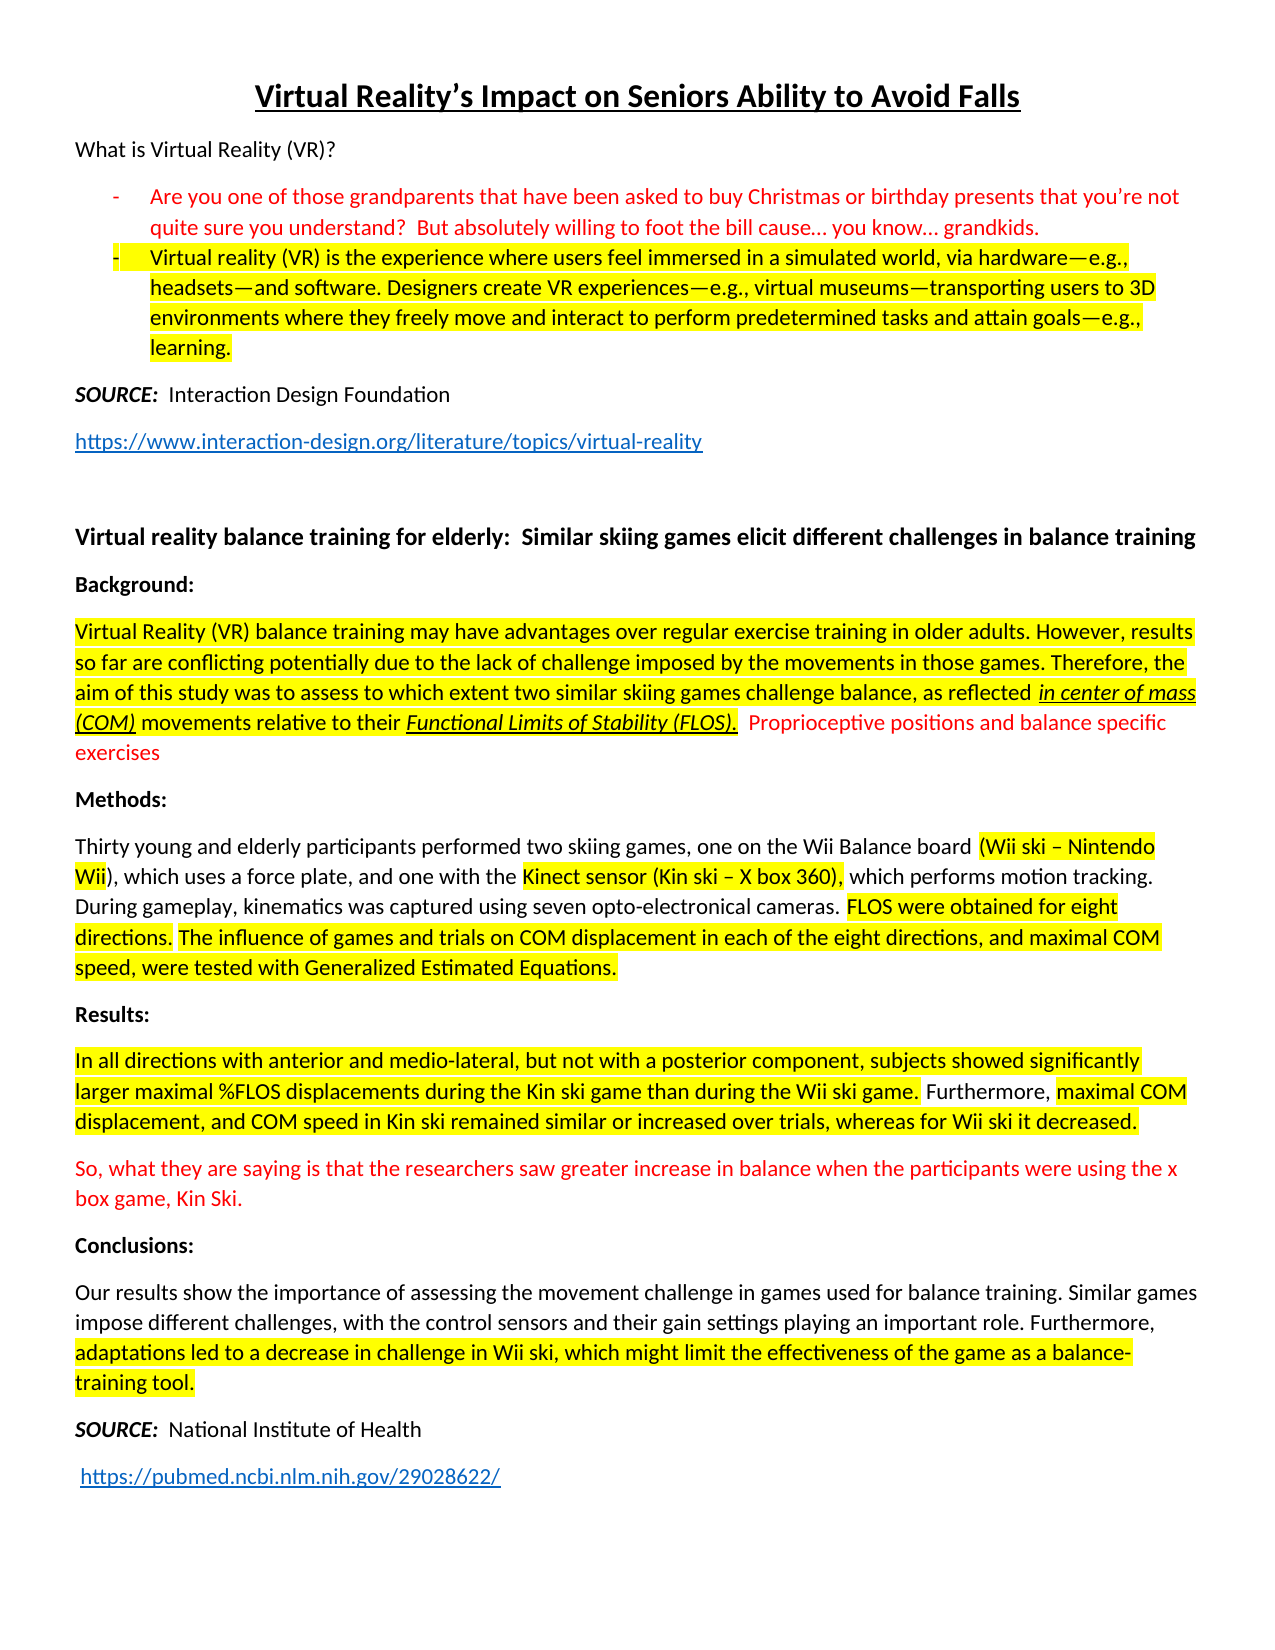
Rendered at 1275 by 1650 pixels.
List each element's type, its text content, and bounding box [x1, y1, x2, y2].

text In all directions with anterior and medio-lateral, but not with a posterior component, subjects showed significantly larger maximal %FLOS displacements during the Kin ski game than during the Wii ski game. Furthermore, maximal COM displacement, and COM speed in Kin ski remained similar or increased over trials, whereas for Wii ski it decreased. [75, 1047, 1200, 1135]
text Background: [75, 571, 1200, 599]
text Virtual reality balance training for elderly: Similar skiing games elicit different challenges in balance training [75, 521, 1200, 552]
text So, what they are saying is that the researchers saw greater increase in balance when the participants were using the x box game, Kin Ski. [75, 1154, 1200, 1212]
text What is Virtual Reality (VR)? [75, 136, 1200, 164]
text Thirty young and elderly participants performed two skiing games, one on the Wii Balance board (Wii ski – Nintendo Wii), which uses a force plate, and one with the Kinect sensor (Kin ski – X box 360), which performs motion tracking. During gameplay, kinematics was captured using seven opto-electronical cameras. FLOS were obtained for eight directions. The influence of games and trials on COM displacement in each of the eight directions, and maximal COM speed, were tested with Generalized Estimated Equations. [75, 832, 1200, 981]
list Virtual reality (VR) is the experience where users feel immersed in a simulated world, via hardware—e.g., headsets—and software. Designers create VR experiences—e.g., virtual museums—transporting users to 3D environments where they freely move and interact to perform predetermined tasks and attain goals—e.g., learning. [112, 243, 1200, 362]
text Virtual Reality (VR) balance training may have advantages over regular exercise training in older adults. However, results so far are conflicting potentially due to the lack of challenge imposed by the movements in those games. Therefore, the aim of this study was to assess to which extent two similar skiing games challenge balance, as reflected in center of mass (COM) movements relative to their Functional Limits of Stability (FLOS). Proprioceptive positions and balance specific exercises [75, 617, 1200, 766]
text SOURCE: Interaction Design Foundation [75, 380, 1200, 408]
text Our results show the importance of assessing the movement challenge in games used for balance training. Similar games impose different challenges, with the control sensors and their gain settings playing an important role. Furthermore, adaptations led to a decrease in challenge in Wii ski, which might limit the effectiveness of the game as a balance-training tool. [75, 1278, 1200, 1397]
text SOURCE: National Institute of Health [75, 1415, 1200, 1443]
text Conclusions: [75, 1231, 1200, 1259]
list Are you one of those grandparents that have been asked to buy Christmas or birthday presents that you’re not quite sure you understand? But absolutely willing to foot the bill cause… you know… grandkids. [112, 182, 1200, 241]
text https://www.interaction-design.org/literature/topics/virtual-reality [75, 427, 1200, 455]
text Virtual Reality’s Impact on Seniors Ability to Avoid Falls [75, 75, 1200, 116]
text https://pubmed.ncbi.nlm.nih.gov/29028622/ [75, 1462, 1200, 1490]
text Results: [75, 1000, 1200, 1028]
text Methods: [75, 785, 1200, 813]
